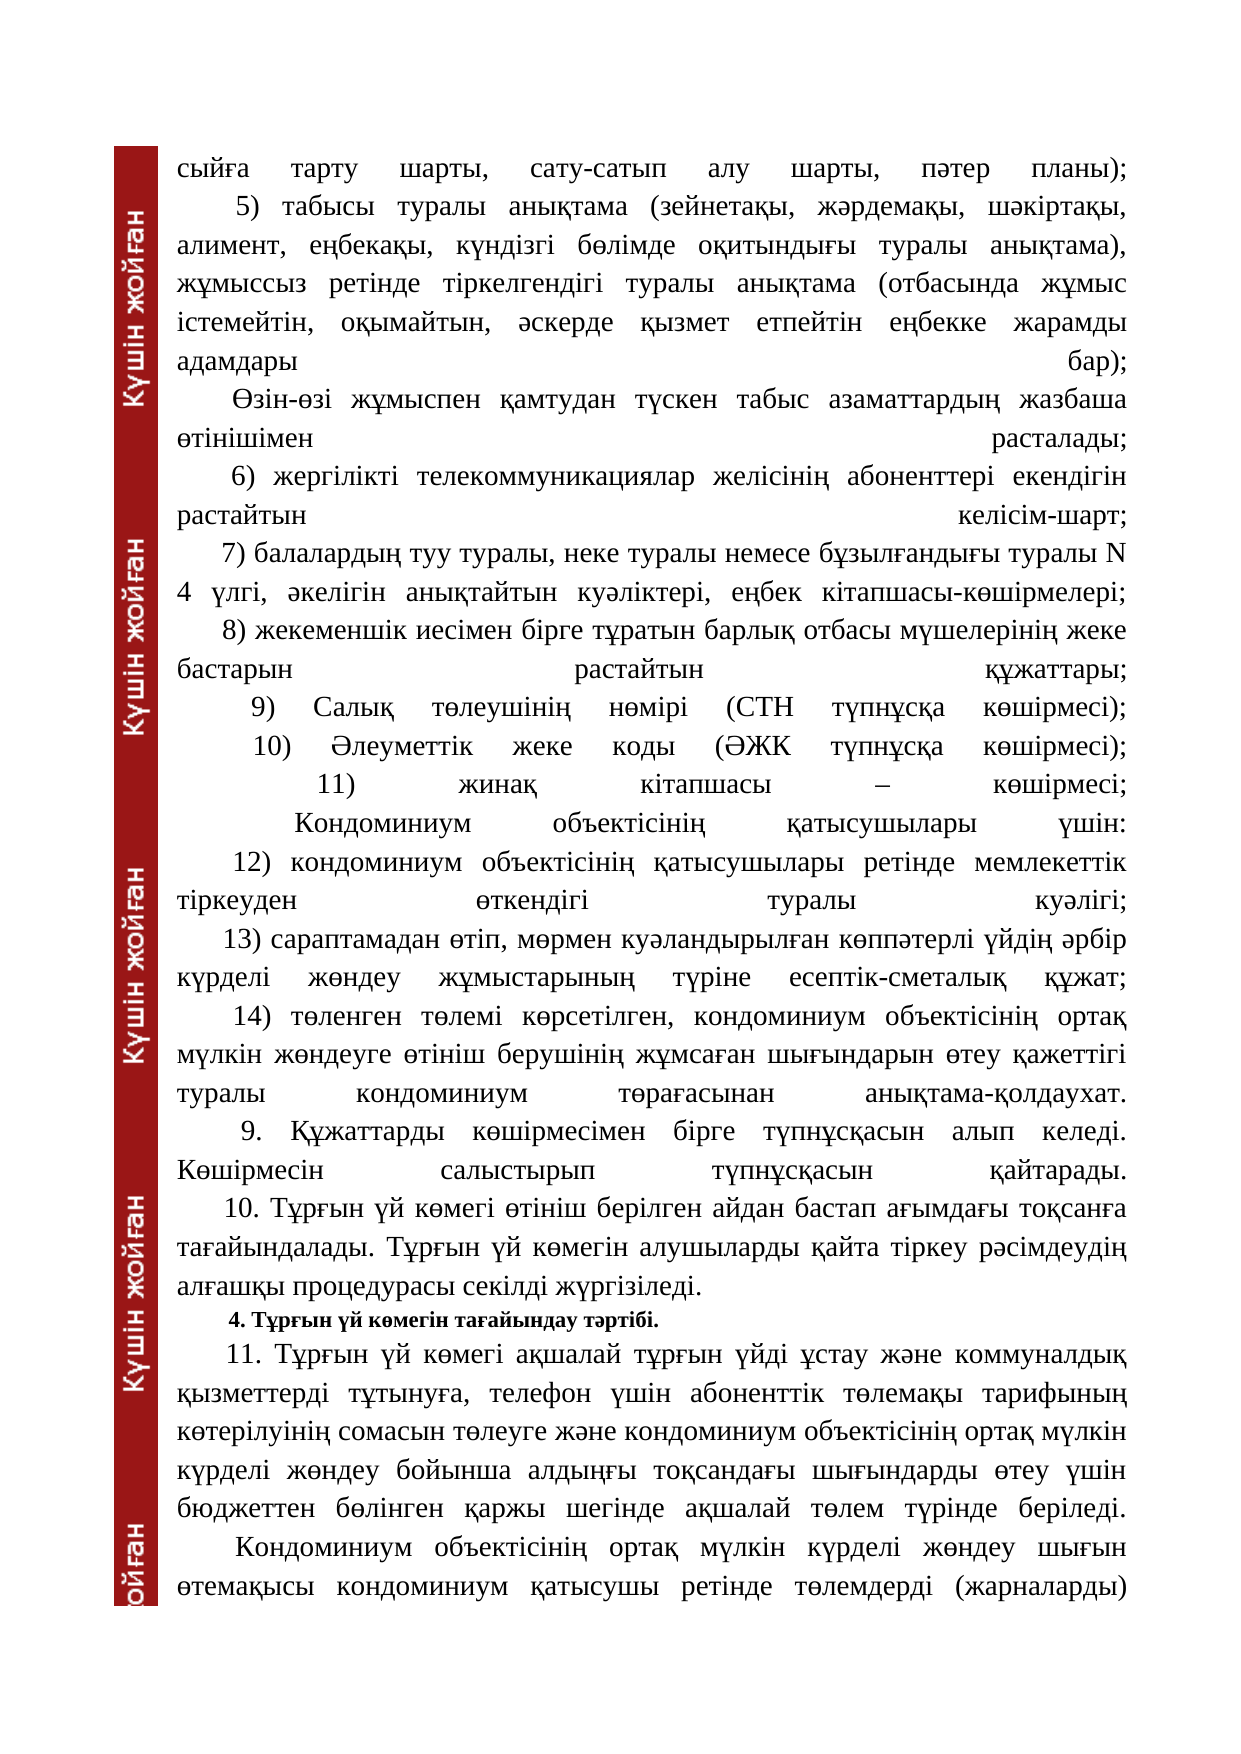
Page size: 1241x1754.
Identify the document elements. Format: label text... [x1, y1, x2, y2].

picture [114, 146, 158, 150]
text 4. Тұрғын үй көмегін тағайындау тәртібі. [112, 1306, 1128, 1333]
picture [114, 1301, 158, 1306]
picture [114, 1601, 158, 1606]
